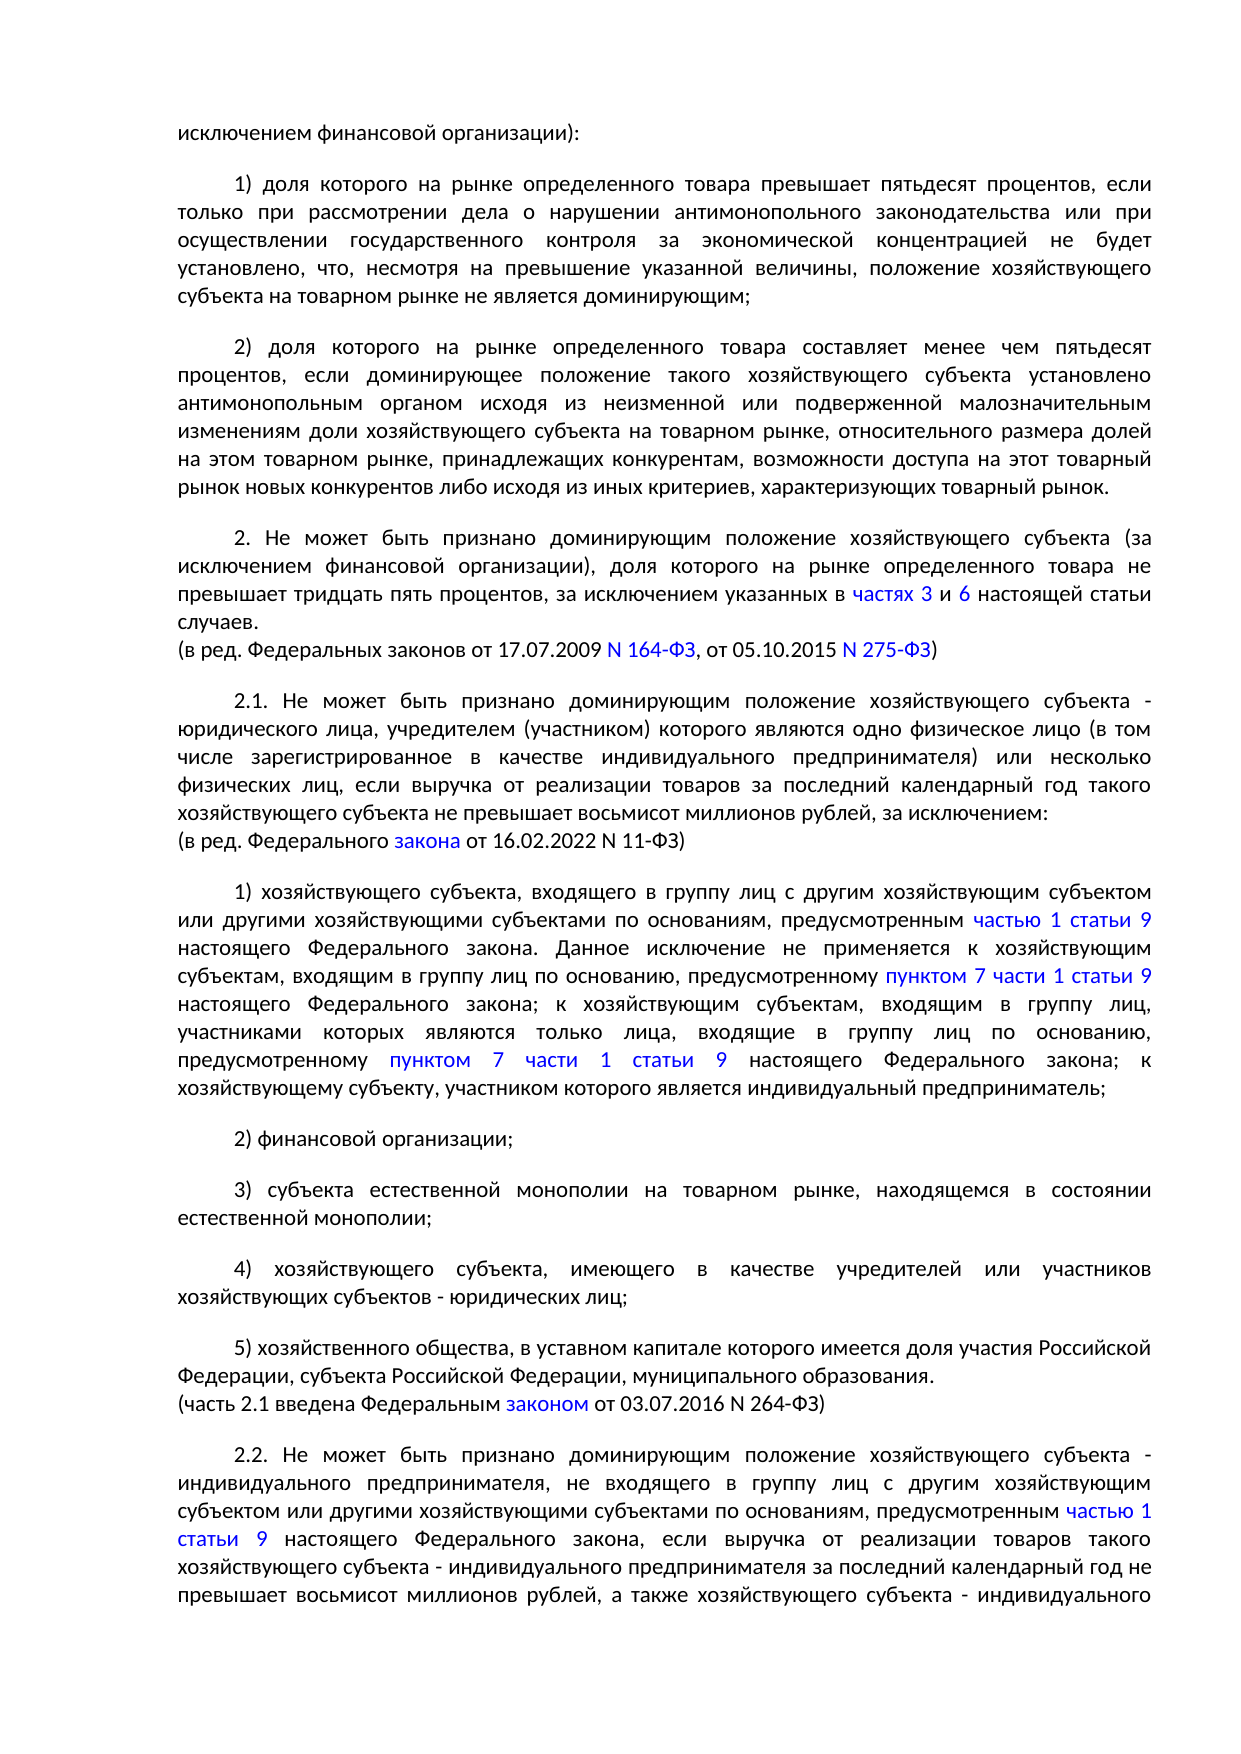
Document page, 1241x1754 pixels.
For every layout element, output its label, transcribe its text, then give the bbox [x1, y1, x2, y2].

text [177, 118, 1152, 146]
text 5) хозяйственного общества, в уставном капитале которого имеется доля участия Российской Федерации, субъекта Российской Федерации, муниципального образования. [177, 1333, 1152, 1389]
text 2) доля которого на рынке определенного товара составляет менее чем пятьдесят процентов, если доминирующее положение такого хозяйствующего субъекта установлено антимонопольным органом исходя из неизменной или подверженной малозначительным изменениям доли хозяйствующего субъекта на товарном рынке, относительного размера долей на этом товарном рынке, принадлежащих конкурентам, возможности доступа на этот товарный рынок новых конкурентов либо исходя из иных критериев, характеризующих товарный рынок. [177, 332, 1152, 500]
text 2. Не может быть признано доминирующим положение хозяйствующего субъекта (за исключением финансовой организации), доля которого на рынке определенного товара не превышает тридцать пять процентов, за исключением указанных в частях 3 и 6 настоящей статьи случаев. [177, 523, 1152, 635]
text 4) хозяйствующего субъекта, имеющего в качестве учредителей или участников хозяйствующих субъектов - юридических лиц; [177, 1254, 1152, 1310]
text (в ред. Федерального закона от 16.02.2022 N 11-ФЗ) [177, 826, 1152, 854]
text (в ред. Федеральных законов от 17.07.2009 N 164-ФЗ, от 05.10.2015 N 275-ФЗ) [177, 635, 1152, 663]
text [177, 1440, 1152, 1608]
text (часть 2.1 введена Федеральным законом от 03.07.2016 N 264-ФЗ) [177, 1389, 1152, 1417]
text 2) финансовой организации; [177, 1124, 1152, 1152]
text 3) субъекта естественной монополии на товарном рынке, находящемся в состоянии естественной монополии; [177, 1175, 1152, 1231]
text 2.1. Не может быть признано доминирующим положение хозяйствующего субъекта - юридического лица, учредителем (участником) которого являются одно физическое лицо (в том числе зарегистрированное в качестве индивидуального предпринимателя) или несколько физических лиц, если выручка от реализации товаров за последний календарный год такого хозяйствующего субъекта не превышает восьмисот миллионов рублей, за исключением: [177, 686, 1152, 826]
text 1) доля которого на рынке определенного товара превышает пятьдесят процентов, если только при рассмотрении дела о нарушении антимонопольного законодательства или при осуществлении государственного контроля за экономической концентрацией не будет установлено, что, несмотря на превышение указанной величины, положение хозяйствующего субъекта на товарном рынке не является доминирующим; [177, 169, 1152, 309]
text 1) хозяйствующего субъекта, входящего в группу лиц с другим хозяйствующим субъектом или другими хозяйствующими субъектами по основаниям, предусмотренным частью 1 статьи 9 настоящего Федерального закона. Данное исключение не применяется к хозяйствующим субъектам, входящим в группу лиц по основанию, предусмотренному пунктом 7 части 1 статьи 9 настоящего Федерального закона; к хозяйствующим субъектам, входящим в группу лиц, участниками которых являются только лица, входящие в группу лиц по основанию, предусмотренному пунктом 7 части 1 статьи 9 настоящего Федерального закона; к хозяйствующему субъекту, участником которого является индивидуальный предприниматель; [177, 877, 1152, 1101]
